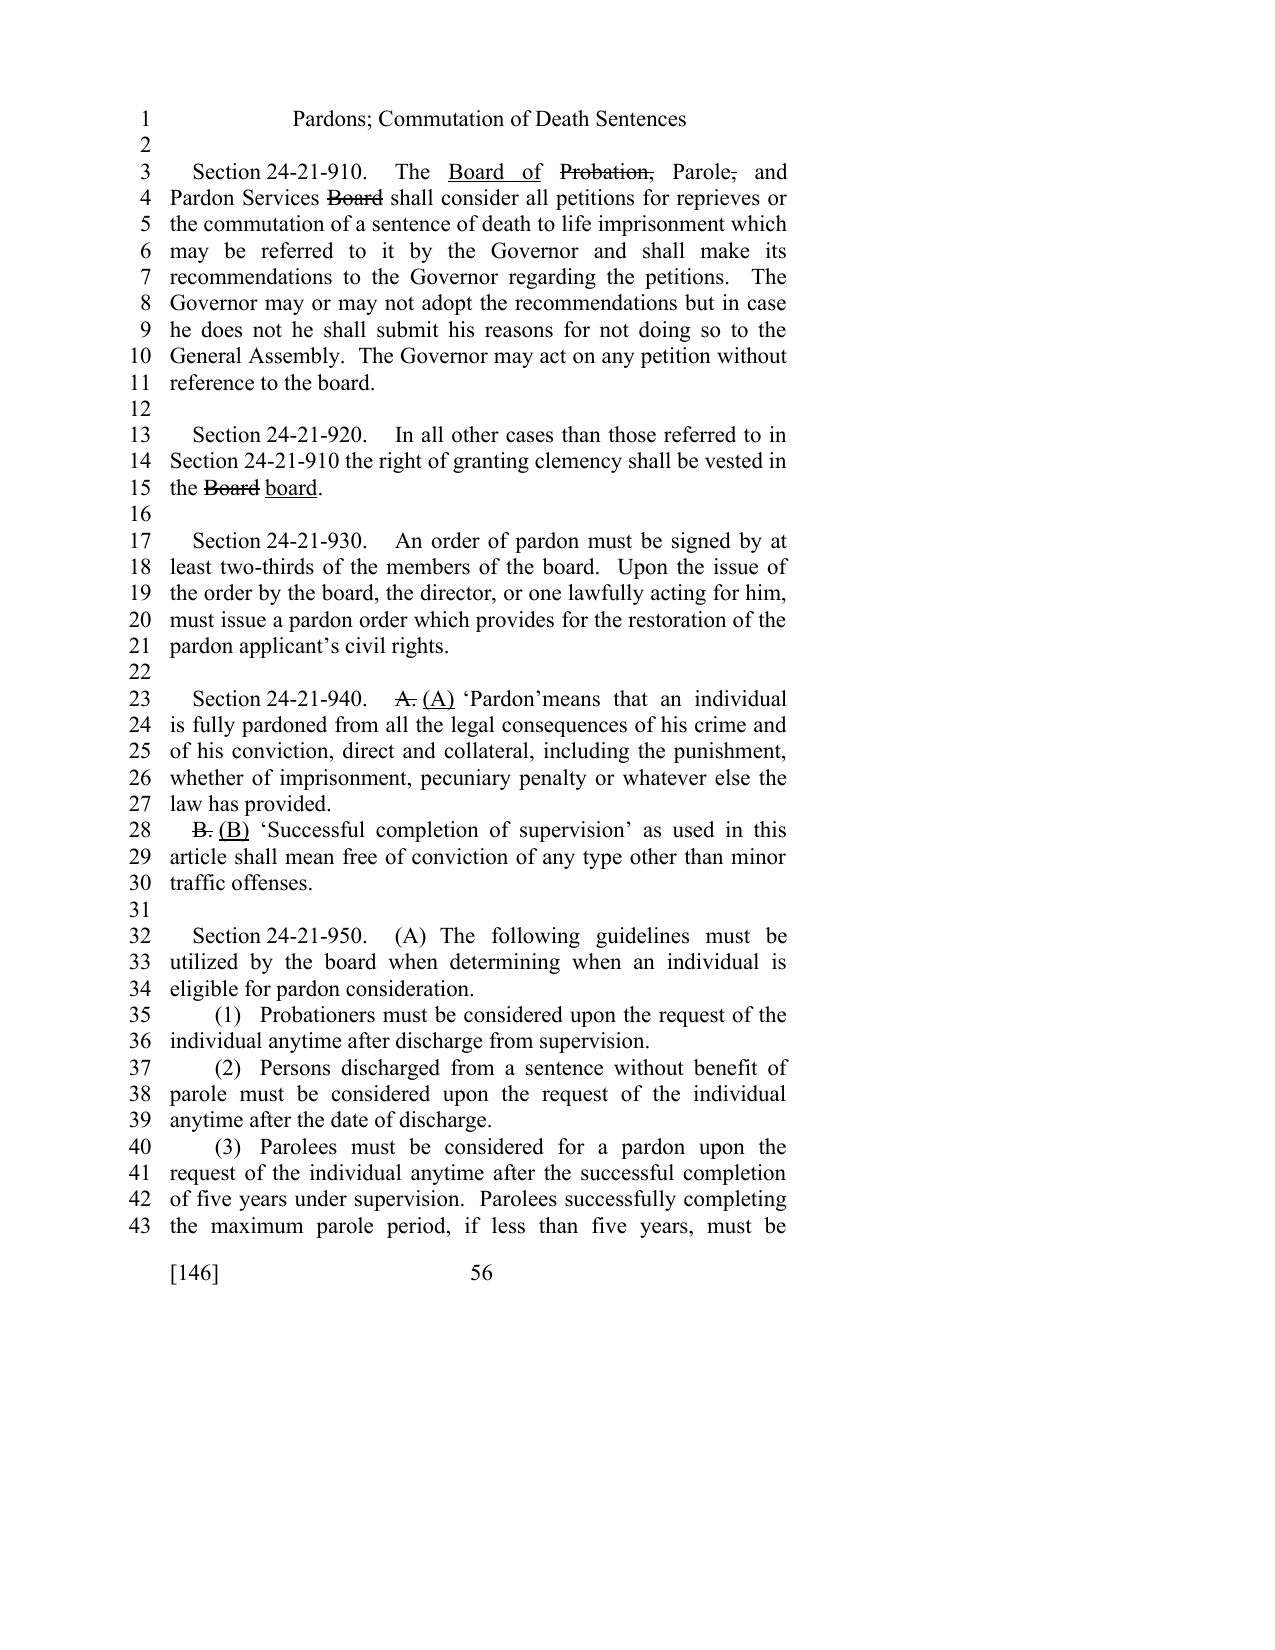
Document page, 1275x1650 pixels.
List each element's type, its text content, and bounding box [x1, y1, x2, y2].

text Section 24-21-950. (A) The following guidelines must be utilized by the board when determining when an individual is eligible for pardon consideration. [169, 922, 787, 1001]
text Section 24-21-920. In all other cases than those referred to in Section 24-21-910 the right of granting clemency shall be vested in the Board board. [169, 421, 787, 500]
text Pardons; Commutation of Death Sentences [169, 105, 787, 131]
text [169, 1133, 787, 1238]
text Section 24-21-910. The Board of Probation, Parole, and Pardon Services Board shall consider all petitions for reprieves or the commutation of a sentence of death to life imprisonment which may be referred to it by the Governor and shall make its recommendations to the Governor regarding the petitions. The Governor may or may not adopt the recommendations but in case he does not he shall submit his reasons for not doing so to the General Assembly. The Governor may act on any petition without reference to the board. [169, 158, 787, 395]
text (1) Probationers must be considered upon the request of the individual anytime after discharge from supervision. [169, 1001, 787, 1054]
text (2) Persons discharged from a sentence without benefit of parole must be considered upon the request of the individual anytime after the date of discharge. [169, 1054, 787, 1133]
text Section 24-21-930. An order of pardon must be signed by at least two-thirds of the members of the board. Upon the issue of the order by the board, the director, or one lawfully acting for him, must issue a pardon order which provides for the restoration of the pardon applicant’s civil rights. [169, 527, 787, 658]
text B. (B) ‘Successful completion of supervision’ as used in this article shall mean free of conviction of any type other than minor traffic offenses. [169, 817, 787, 896]
text Section 24-21-940. A. (A) ‘Pardon’means that an individual is fully pardoned from all the legal consequences of his crime and of his conviction, direct and collateral, including the punishment, whether of imprisonment, pecuniary penalty or whatever else the law has provided. [169, 685, 787, 817]
